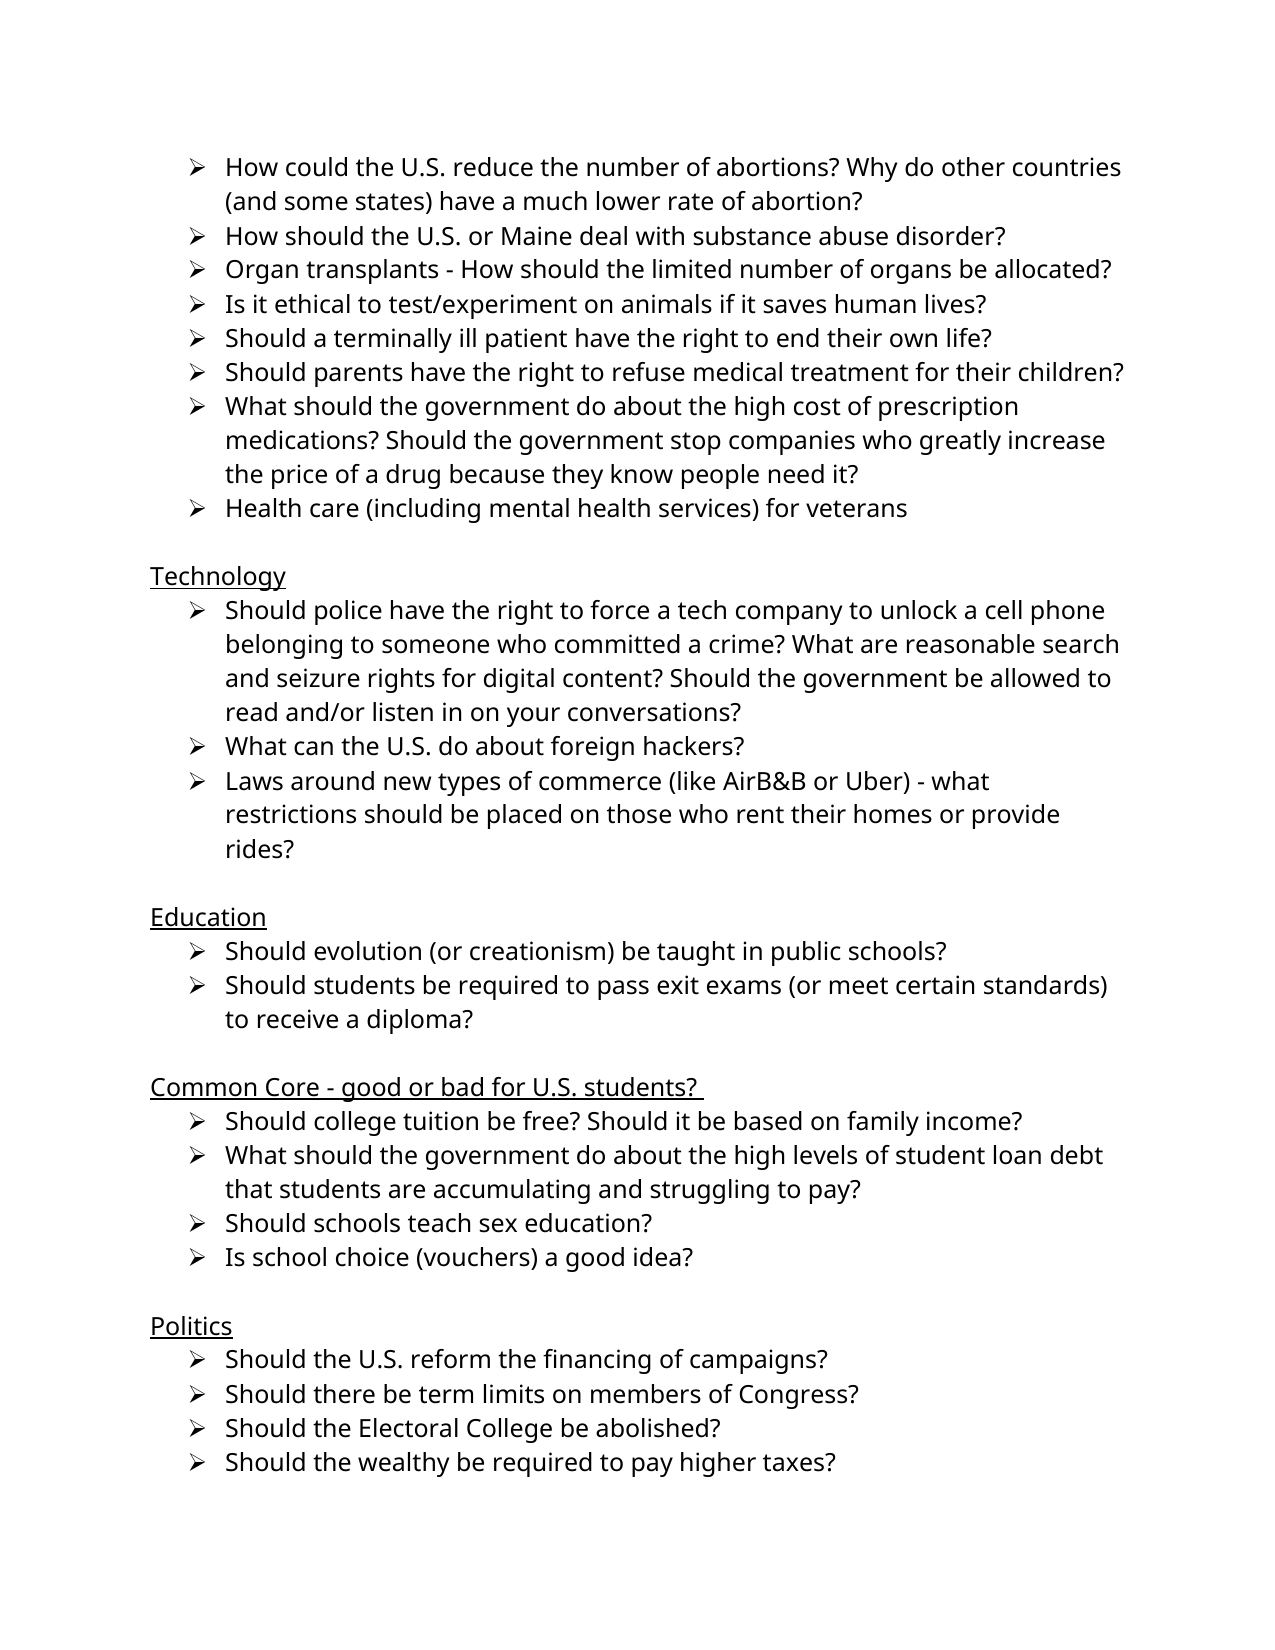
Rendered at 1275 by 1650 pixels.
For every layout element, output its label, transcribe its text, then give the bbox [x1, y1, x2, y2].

list Health care (including mental health services) for veterans [187, 491, 1125, 525]
list Is school choice (vouchers) a good idea? [187, 1240, 1125, 1274]
text Common Core - good or bad for U.S. students? [150, 1070, 1125, 1104]
list Should parents have the right to refuse medical treatment for their children? [187, 354, 1125, 388]
list What can the U.S. do about foreign hackers? [187, 729, 1125, 763]
text Technology [150, 559, 1125, 593]
list What should the government do about the high cost of prescription medications? Should the government stop companies who greatly increase the price of a drug because they know people need it? [187, 388, 1125, 491]
list Should the Electoral College be abolished? [187, 1410, 1125, 1444]
list What should the government do about the high levels of student loan debt that students are accumulating and struggling to pay? [187, 1138, 1125, 1206]
list Should evolution (or creationism) be taught in public schools? [187, 933, 1125, 967]
list Should police have the right to force a tech company to unlock a cell phone belonging to someone who committed a crime? What are reasonable search and seizure rights for digital content? Should the government be allowed to read and/or listen in on your conversations? [187, 593, 1125, 729]
list Should the wealthy be required to pay higher taxes? [187, 1444, 1125, 1478]
text Education [150, 899, 1125, 933]
text Politics [150, 1308, 1125, 1342]
list How could the U.S. reduce the number of abortions? Why do other countries (and some states) have a much lower rate of abortion? [187, 150, 1125, 218]
list Should a terminally ill patient have the right to end their own life? [187, 320, 1125, 354]
list How should the U.S. or Maine deal with substance abuse disorder? [187, 218, 1125, 252]
list Should schools teach sex education? [187, 1206, 1125, 1240]
list Should students be required to pass exit exams (or meet certain standards) to receive a diploma? [187, 967, 1125, 1036]
list Organ transplants - How should the limited number of organs be allocated? [187, 252, 1125, 286]
list Laws around new types of commerce (like AirB&B or Uber) - what restrictions should be placed on those who rent their homes or provide rides? [187, 763, 1125, 865]
list Should the U.S. reform the financing of campaigns? [187, 1342, 1125, 1376]
list Is it ethical to test/experiment on animals if it saves human lives? [187, 286, 1125, 320]
list Should there be term limits on members of Congress? [187, 1376, 1125, 1410]
list Should college tuition be free? Should it be based on family income? [187, 1104, 1125, 1138]
